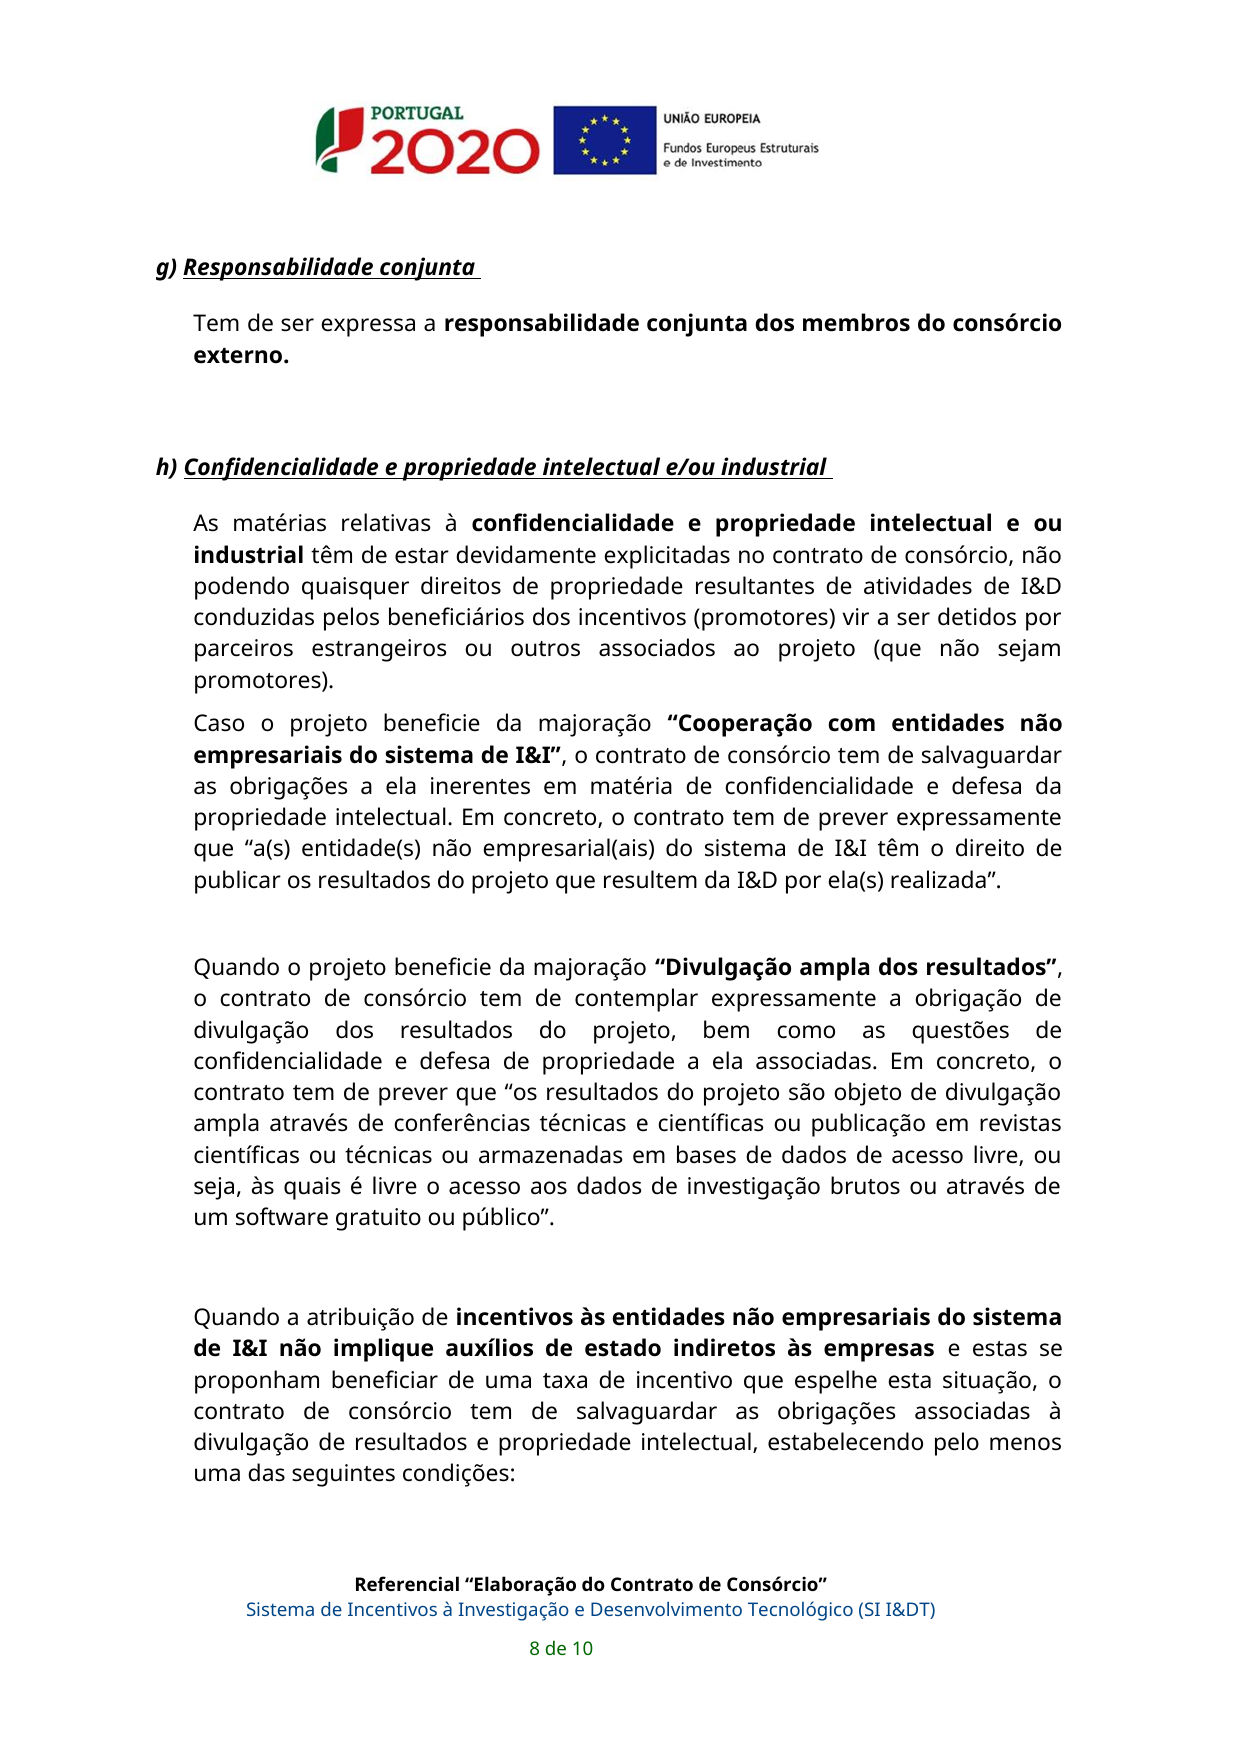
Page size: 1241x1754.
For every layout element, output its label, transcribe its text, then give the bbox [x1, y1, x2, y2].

text Caso o projeto beneficie da majoração “Cooperação com entidades não empresariais do sistema de I&I”, o contrato de consórcio tem de salvaguardar as obrigações a ela inerentes em matéria de confidencialidade e defesa da propriedade intelectual. Em concreto, o contrato tem de prever expressamente que “a(s) entidade(s) não empresarial(ais) do sistema de I&I têm o direito de publicar os resultados do projeto que resultem da I&D por ela(s) realizada”. [193, 707, 1063, 895]
text Tem de ser expressa a responsabilidade conjunta dos membros do consórcio externo. [193, 307, 1063, 370]
text h) Confidencialidade e propriedade intelectual e/ou industrial [156, 451, 1063, 482]
text Quando a atribuição de incentivos às entidades não empresariais do sistema de I&I não implique auxílios de estado indiretos às empresas e estas se proponham beneficiar de uma taxa de incentivo que espelhe esta situação, o contrato de consórcio tem de salvaguardar as obrigações associadas à divulgação de resultados e propriedade intelectual, estabelecendo pelo menos uma das seguintes condições: [193, 1301, 1063, 1488]
text g) Responsabilidade conjunta [156, 251, 1063, 282]
picture [308, 73, 873, 196]
text As matérias relativas à confidencialidade e propriedade intelectual e ou industrial têm de estar devidamente explicitadas no contrato de consórcio, não podendo quaisquer direitos de propriedade resultantes de atividades de I&D conduzidas pelos beneficiários dos incentivos (promotores) vir a ser detidos por parceiros estrangeiros ou outros associados ao projeto (que não sejam promotores). [193, 507, 1063, 695]
text Quando o projeto beneficie da majoração “Divulgação ampla dos resultados”, o contrato de consórcio tem de contemplar expressamente a obrigação de divulgação dos resultados do projeto, bem como as questões de confidencialidade e defesa de propriedade a ela associadas. Em concreto, o contrato tem de prever que “os resultados do projeto são objeto de divulgação ampla através de conferências técnicas e científicas ou publicação em revistas científicas ou técnicas ou armazenadas em bases de dados de acesso livre, ou seja, às quais é livre o acesso aos dados de investigação brutos ou através de um software gratuito ou público”. [193, 951, 1063, 1232]
